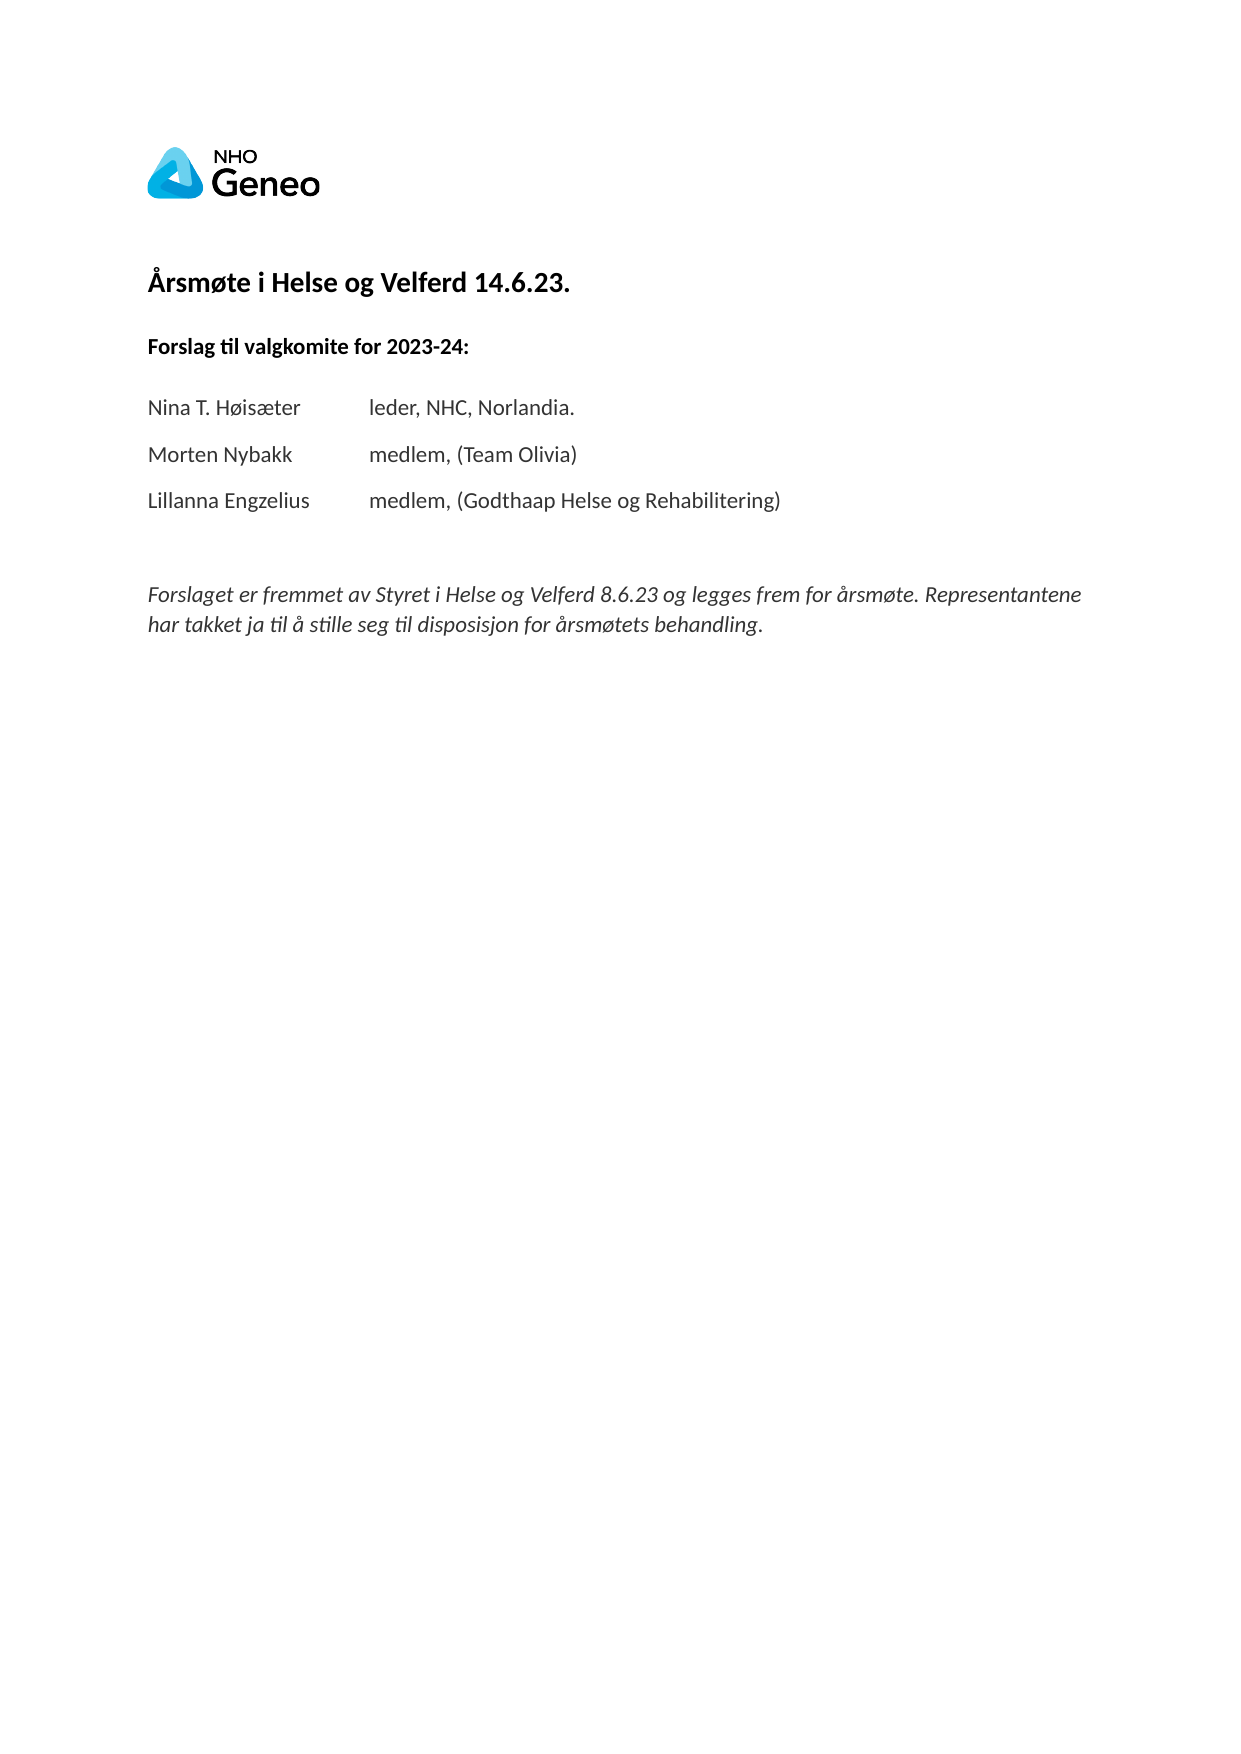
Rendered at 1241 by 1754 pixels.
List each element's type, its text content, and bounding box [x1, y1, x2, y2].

text Lillanna Engzelius medlem, (Godthaap Helse og Rehabilitering) [148, 487, 1093, 514]
picture [147, 193, 154, 199]
text Årsmøte i Helse og Velferd 14.6.23. Forslag til valgkomite for 2023-24: Nina T. Høisæter leder, NHC, Norlandia. [148, 264, 1093, 421]
text Morten Nybakk medlem, (Team Olivia) [148, 440, 1093, 468]
text Forslaget er fremmet av Styret i Helse og Velferd 8.6.23 og legges frem for årsmøte. Representantene har takket ja til å stille seg til disposisjon for årsmøtets behandling. [148, 580, 1093, 669]
picture [147, 147, 320, 199]
